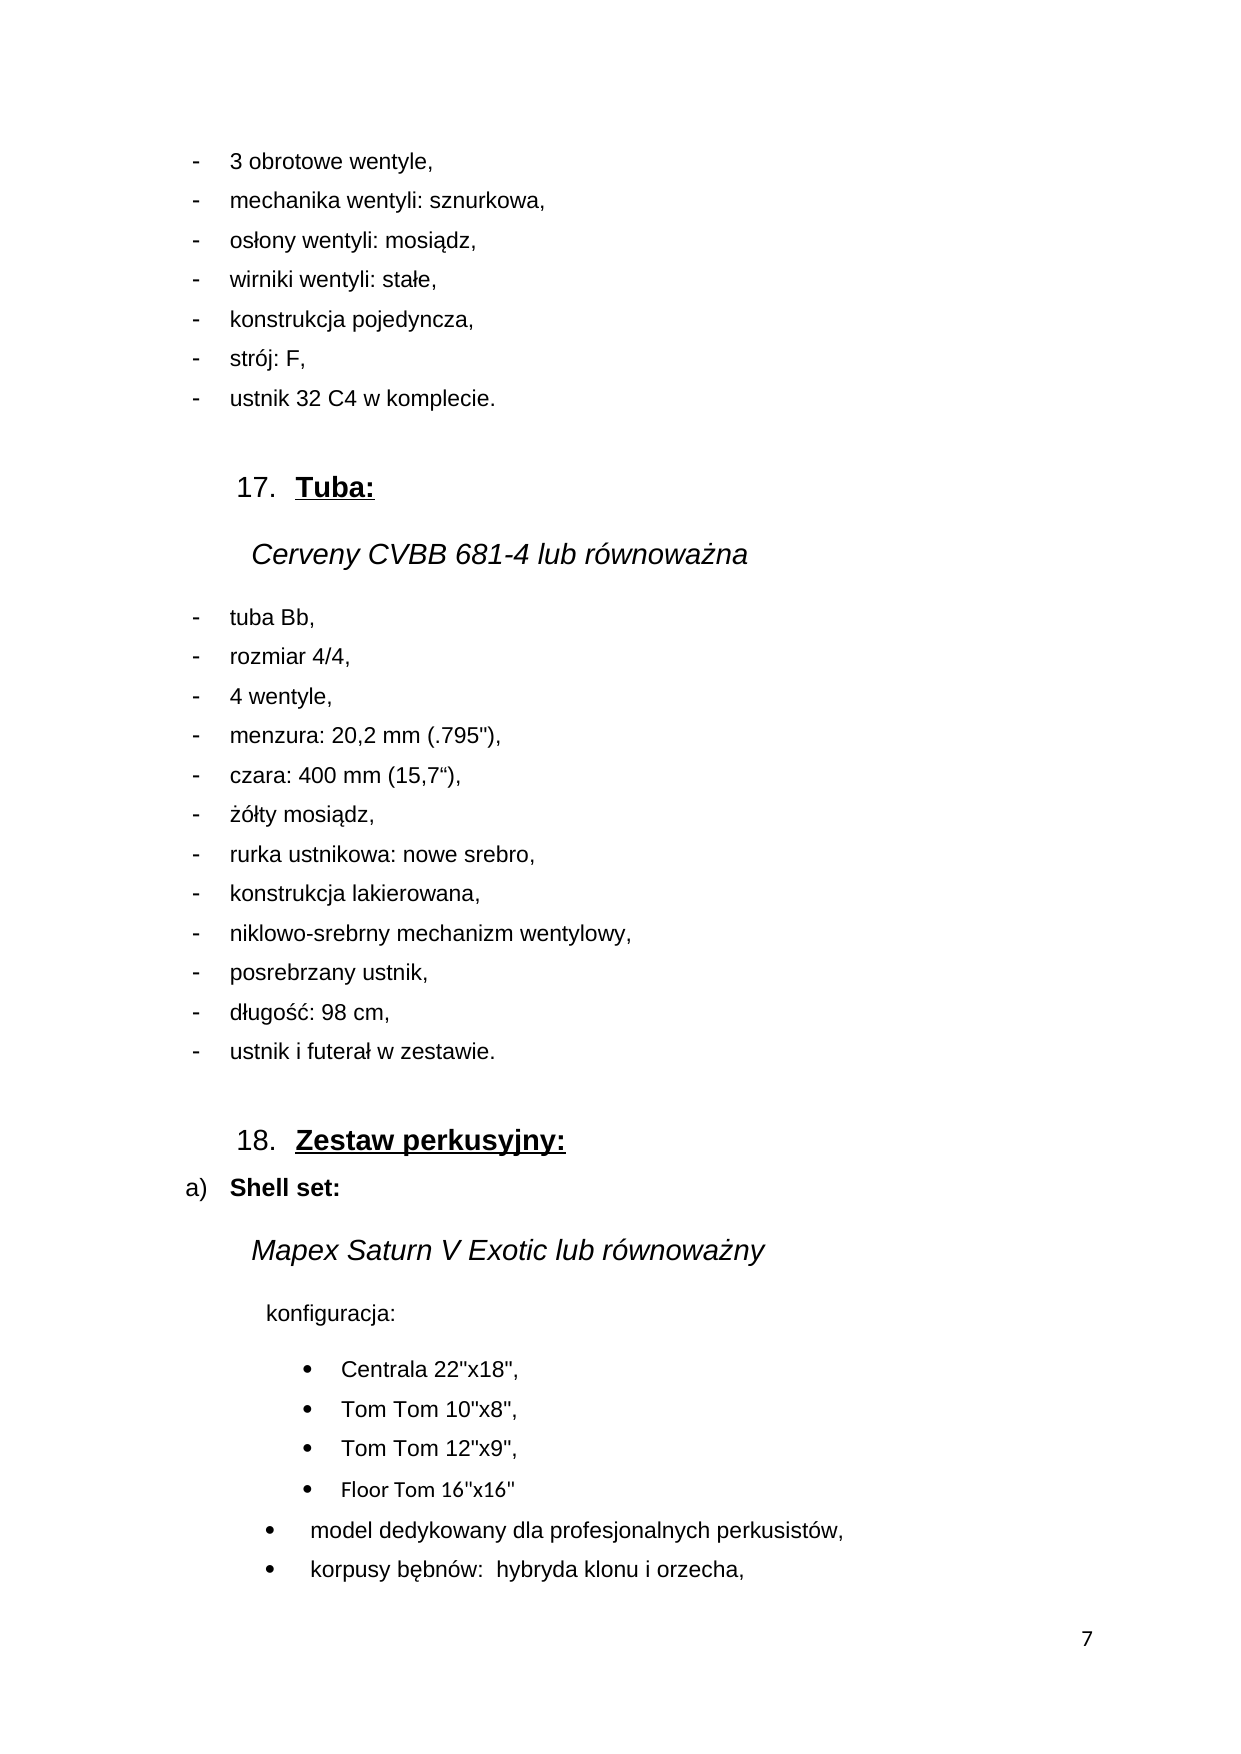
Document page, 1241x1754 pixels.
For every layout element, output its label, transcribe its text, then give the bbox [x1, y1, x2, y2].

list Tom Tom 10"x8", [303, 1396, 1093, 1422]
list 3 obrotowe wentyle, [192, 148, 1093, 174]
list konstrukcja lakierowana, [192, 880, 1093, 906]
list rozmiar 4/4, [192, 643, 1093, 669]
list Shell set: [185, 1173, 1093, 1202]
list konstrukcja pojedyncza, [192, 306, 1093, 332]
list Floor Tom 16"x16" [303, 1475, 1093, 1503]
text Mapex Saturn V Exotic lub równoważny [251, 1233, 1093, 1267]
list menzura: 20,2 mm (.795"), [192, 722, 1093, 748]
list rurka ustnikowa: nowe srebro, [192, 841, 1093, 867]
list ustnik i futerał w zestawie. [192, 1038, 1093, 1064]
list tuba Bb, [192, 604, 1093, 630]
text konfiguracja: [266, 1300, 1093, 1327]
list mechanika wentyli: sznurkowa, [192, 187, 1093, 213]
list strój: F, [192, 345, 1093, 371]
list korpusy bębnów: hybryda klonu i orzecha, [266, 1556, 1093, 1583]
list Centrala 22"x18", [303, 1356, 1093, 1383]
list czara: 400 mm (15,7“), [192, 762, 1093, 788]
list model dedykowany dla profesjonalnych perkusistów, [266, 1517, 1093, 1543]
list ustnik 32 C4 w komplecie. [192, 384, 1093, 411]
list długość: 98 cm, [192, 998, 1093, 1025]
text Cerveny CVBB 681-4 lub równoważna [251, 537, 1093, 570]
list posrebrzany ustnik, [192, 959, 1093, 985]
list wirniki wentyli: stałe, [192, 266, 1093, 292]
list Zestaw perkusyjny: [223, 1123, 1093, 1157]
list żółty mosiądz, [192, 801, 1093, 827]
list 4 wentyle, [192, 683, 1093, 709]
list niklowo-srebrny mechanizm wentylowy, [192, 919, 1093, 946]
list osłony wentyli: mosiądz, [192, 227, 1093, 253]
list Tom Tom 12"x9", [303, 1435, 1093, 1462]
list Tuba: [223, 470, 1093, 503]
